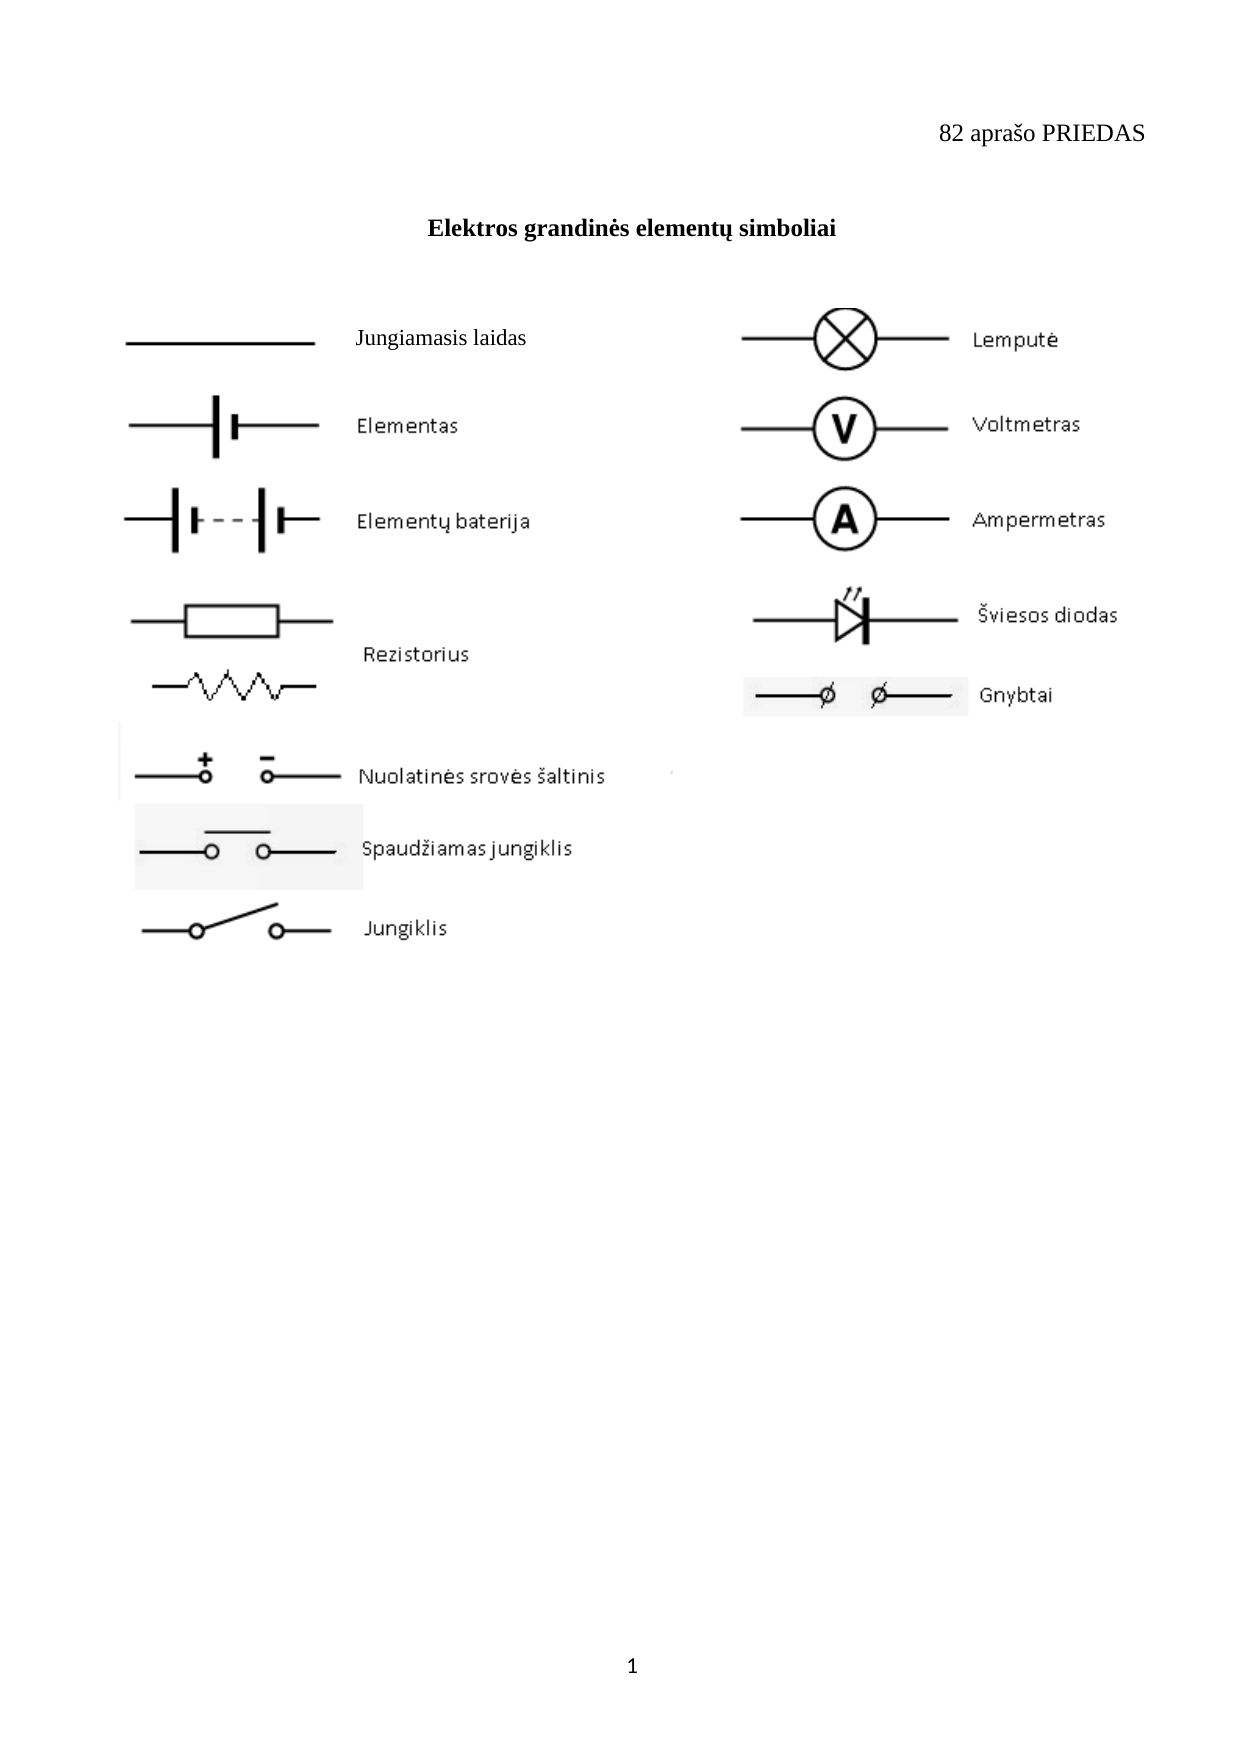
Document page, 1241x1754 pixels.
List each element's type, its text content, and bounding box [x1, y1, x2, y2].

text Elektros grandinės elementų simboliai [118, 213, 1146, 242]
picture [118, 308, 1131, 959]
text 82 aprašo PRIEDAS [118, 118, 1146, 147]
